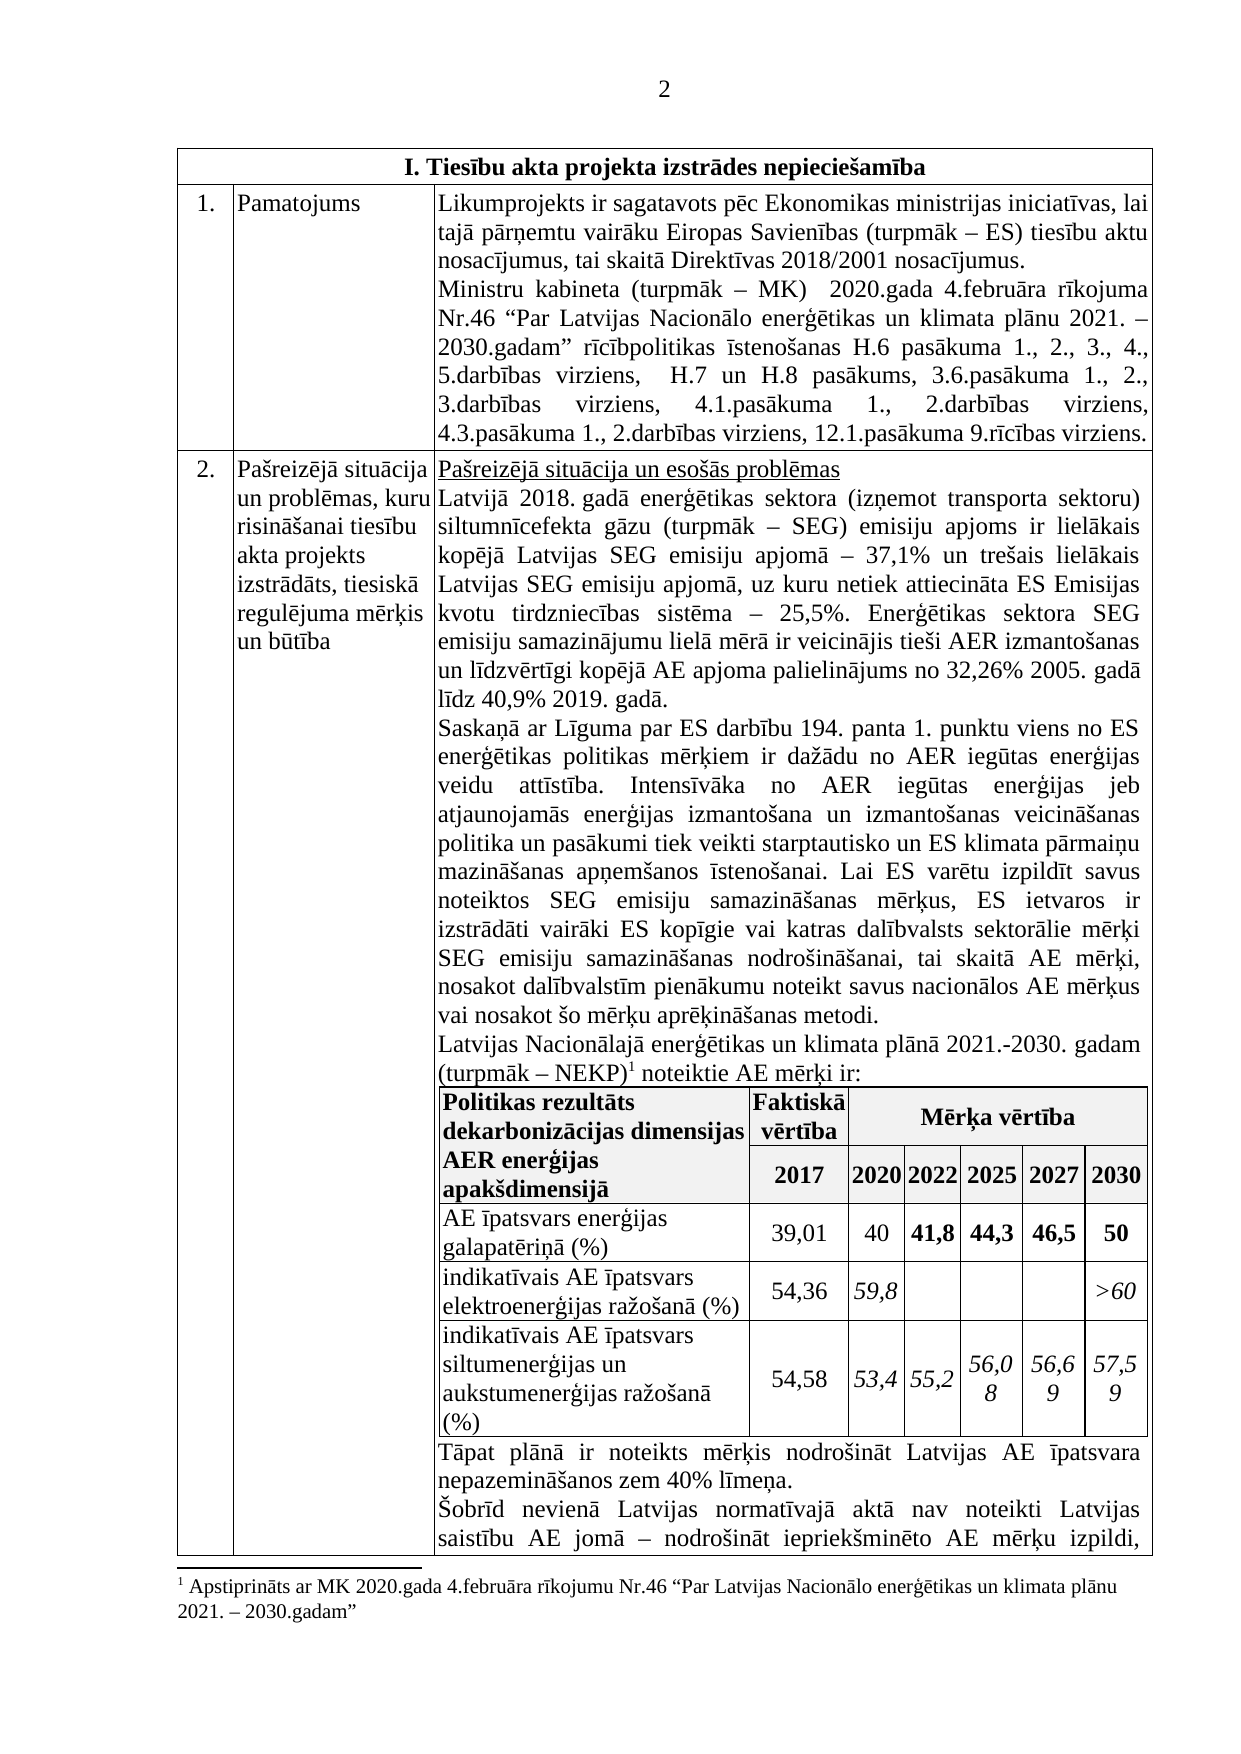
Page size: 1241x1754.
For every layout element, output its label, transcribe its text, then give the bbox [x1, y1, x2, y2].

table_cell 2. [178, 451, 233, 1555]
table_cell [234, 451, 434, 1555]
table_cell Likumprojekts ir sagatavots pēc Ekonomikas ministrijas iniciatīvas, lai tajā pārņemtu vairāku Eiropas Savienības (turpmāk – ES) tiesību aktu nosacījumus, tai skaitā Direktīvas 2018/2001 nosacījumus. Ministru kabineta (turpmāk – MK) 2020.gada 4.februāra rīkojuma Nr.46 “Par Latvijas Nacionālo enerģētikas un klimata plānu 2021. – 2030.gadam” rīcībpolitikas īstenošanas H.6 pasākuma 1., 2., 3., 4., 5.darbības virziens, H.7 un H.8 pasākums, 3.6.pasākuma 1., 2., 3.darbības virziens, 4.1.pasākuma 1., 2.darbības virziens, 4.3.pasākuma 1., 2.darbības virziens, 12.1.pasākuma 9.rīcības virziens. [435, 185, 1152, 450]
table_header I. Tiesību akta projekta izstrādes nepieciešamība [178, 149, 1152, 184]
table_cell 1. [178, 185, 233, 450]
table_cell Pamatojums [234, 185, 434, 450]
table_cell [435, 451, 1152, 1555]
